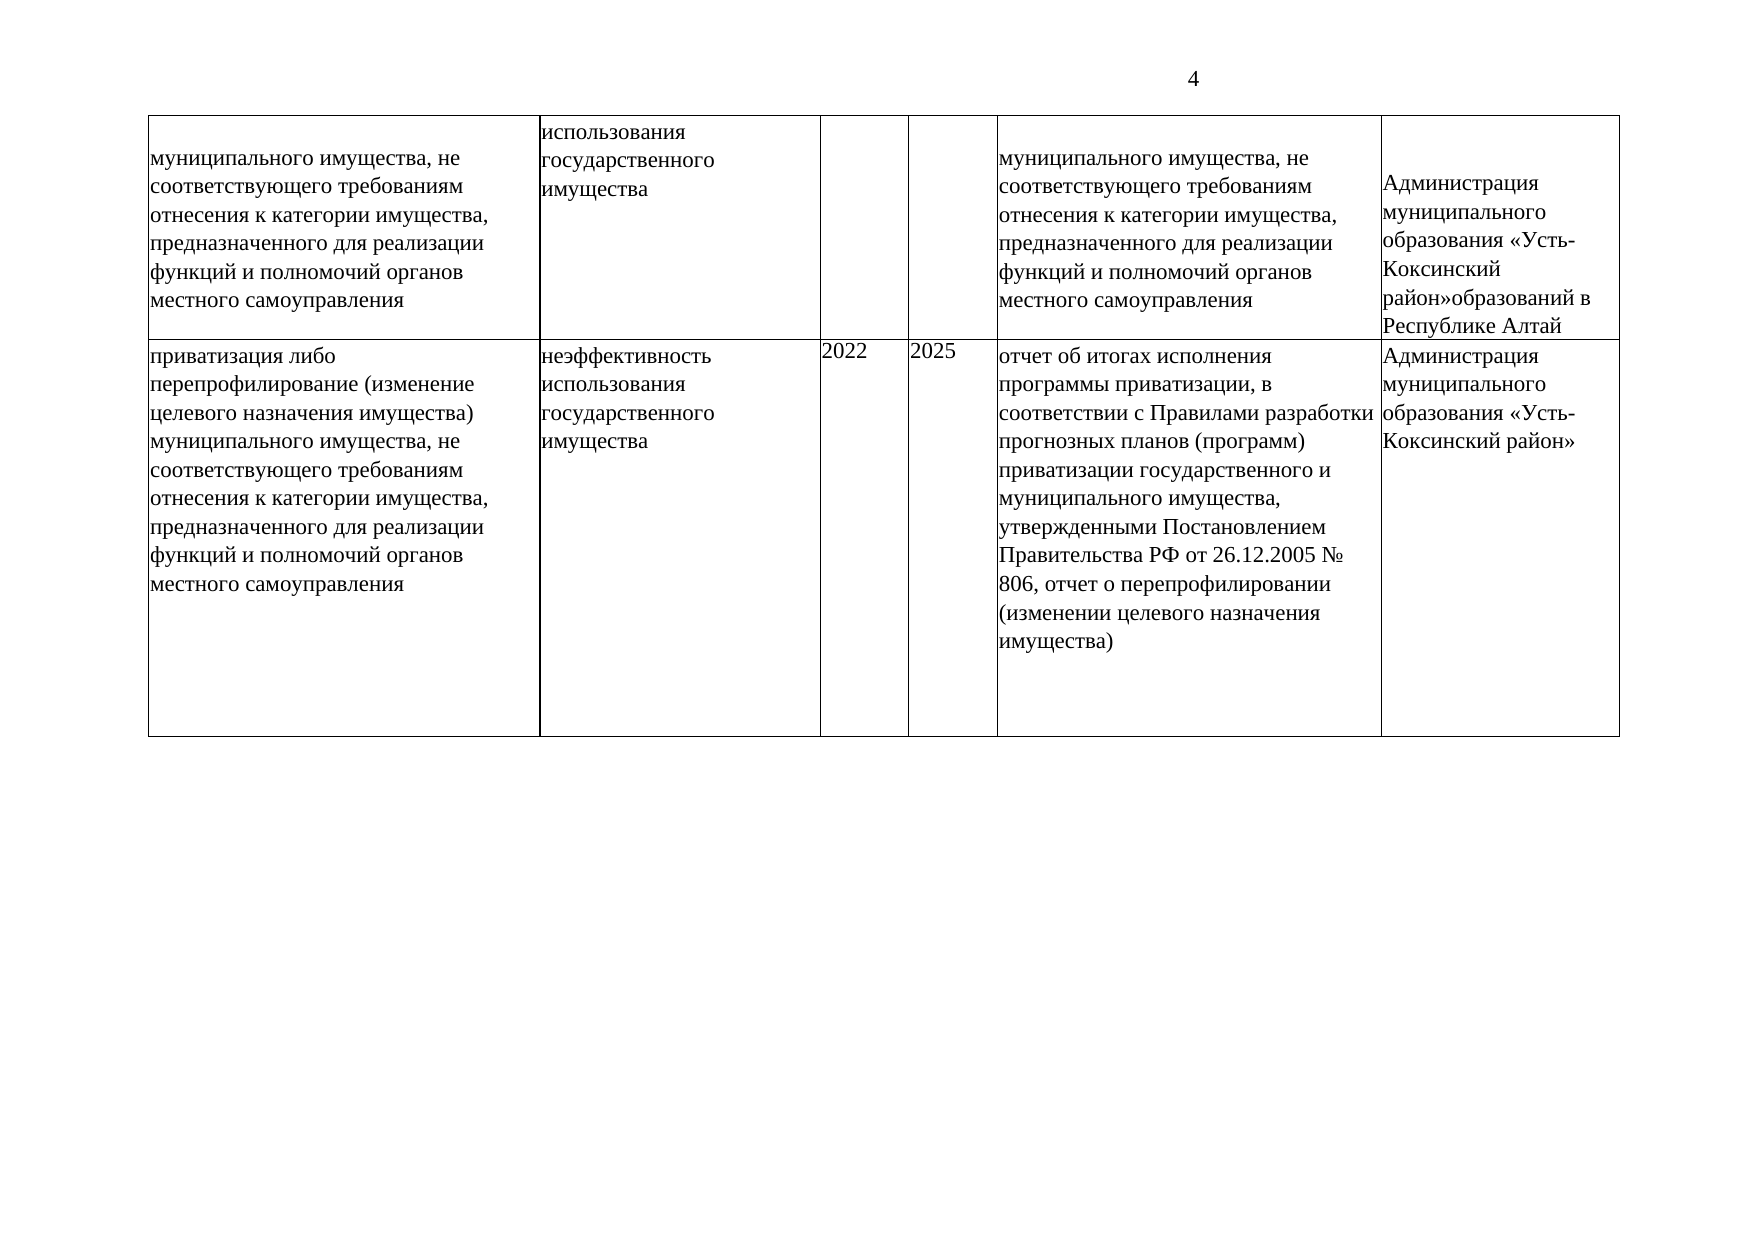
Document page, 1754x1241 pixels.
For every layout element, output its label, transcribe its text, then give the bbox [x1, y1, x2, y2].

table_header [821, 116, 908, 339]
table_header муниципального имущества, не соответствующего требованиям отнесения к категории имущества, предназначенного для реализации функций и полномочий органов местного самоуправления [149, 116, 539, 339]
table_header муниципального имущества, не соответствующего требованиям отнесения к категории имущества, предназначенного для реализации функций и полномочий органов местного самоуправления [998, 116, 1381, 339]
table_cell 2025 [909, 340, 997, 736]
table_cell Администрация муниципального образования «Усть-Коксинский район» [1382, 340, 1619, 736]
table_cell 2022 [821, 340, 908, 736]
table_cell неэффективность использования государственного имущества [541, 340, 820, 736]
table_header Администрация муниципального образования «Усть-Коксинский район»образований в Республике Алтай [1382, 116, 1619, 339]
table_cell отчет об итогах исполнения программы приватизации, в соответствии с Правилами разработки прогнозных планов (программ) приватизации государственного и муниципального имущества, утвержденными Постановлением Правительства РФ от 26.12.2005 № 806, отчет о перепрофилировании (изменении целевого назначения имущества) [998, 340, 1381, 736]
table_cell приватизация либо перепрофилирование (изменение целевого назначения имущества) муниципального имущества, не соответствующего требованиям отнесения к категории имущества, предназначенного для реализации функций и полномочий органов местного самоуправления [149, 340, 539, 736]
table_header [909, 116, 997, 339]
table_header использования государственного имущества [541, 116, 820, 339]
